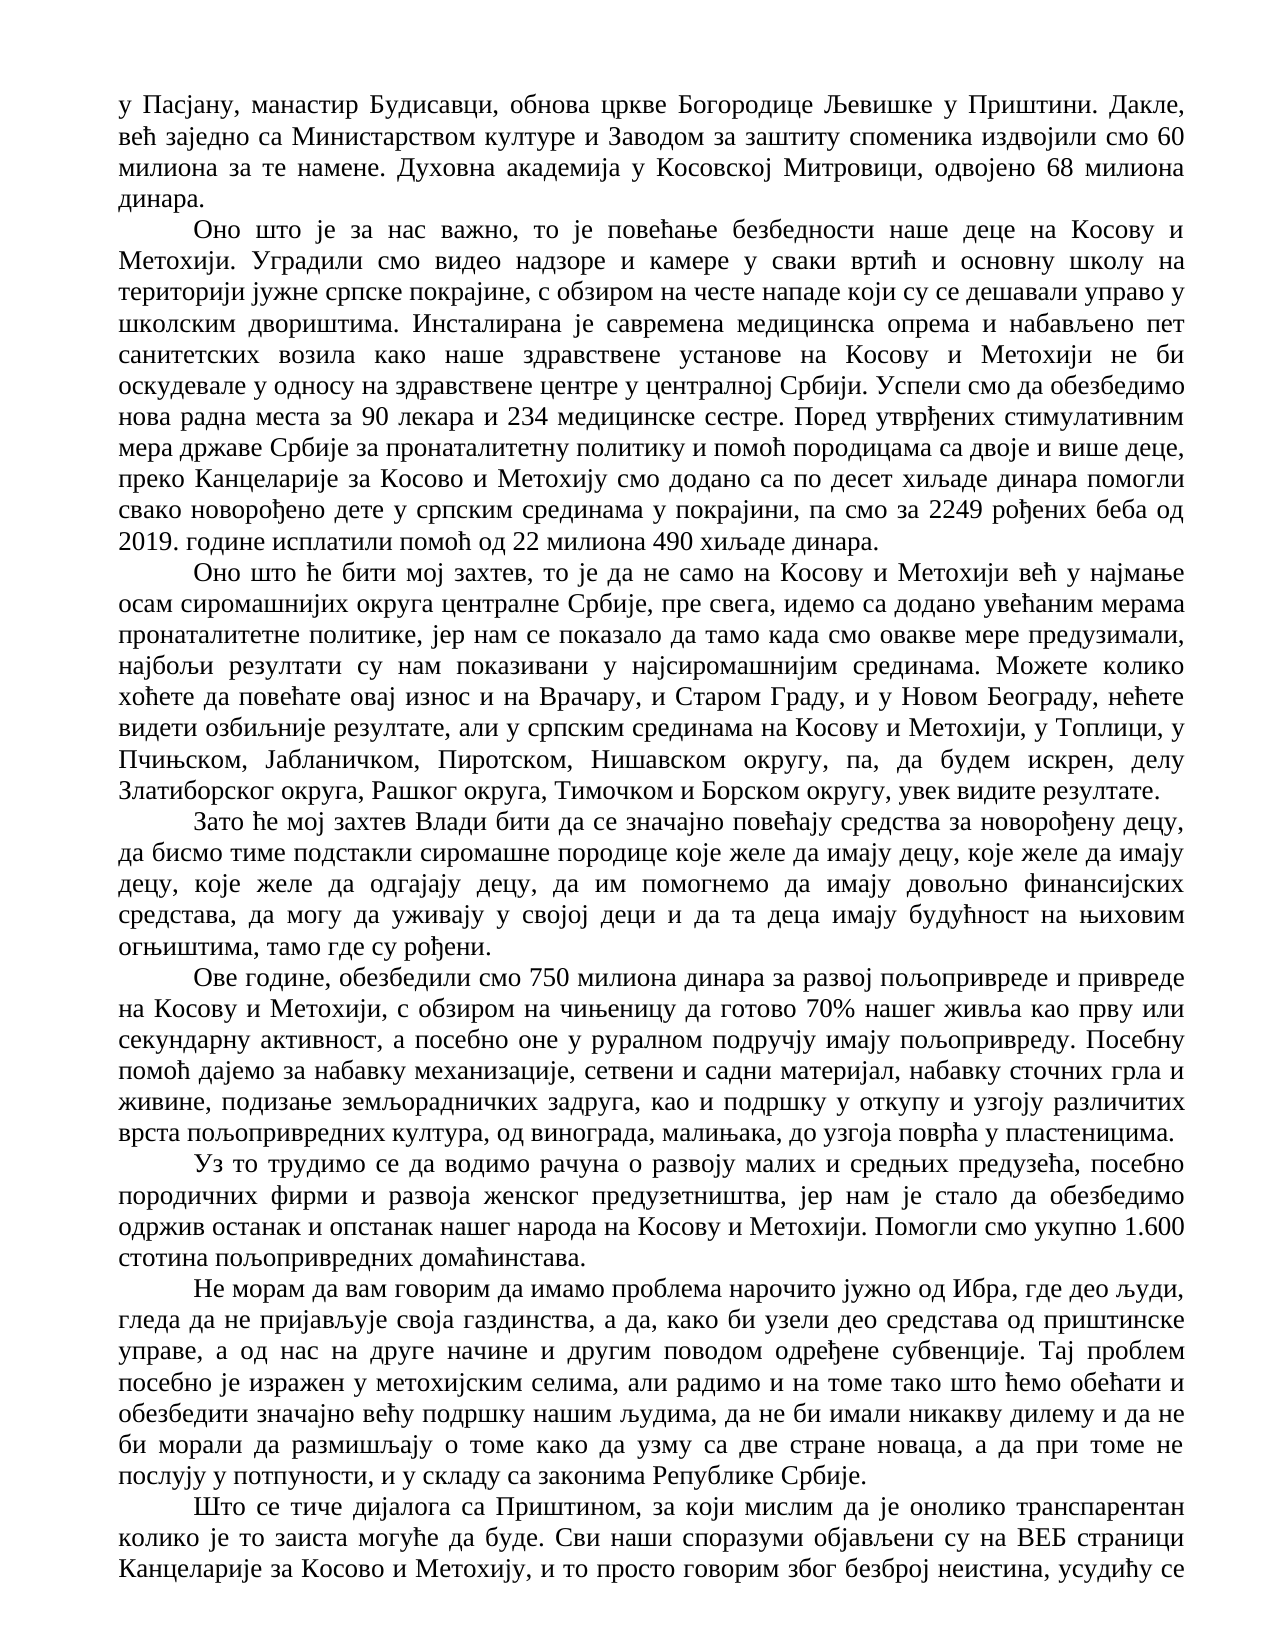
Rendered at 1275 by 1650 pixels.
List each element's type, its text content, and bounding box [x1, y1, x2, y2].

text Ове године, обезбедили смо 750 милиона динара за развој пољопривреде и привреде на Косову и Метохији, с обзиром на чињеницу да готово 70% нашег живља као прву или секундарну активност, а посебно оне у руралном подручју имају пољопривреду. Посебну помоћ дајемо за набавку механизације, сетвени и садни материјал, набавку сточних грла и живине, подизање земљорадничких задруга, као и подршку у откупу и узгоју различитих врста пољопривредних култура, од винограда, малињака, до узгоја поврћа у пластеницима. [118, 961, 1186, 1148]
text Зато ће мој захтев Влади бити да се значајно повећају средства за новорођену децу, да бисмо тиме подстакли сиромашне породице које желе да имају децу, које желе да имају децу, које желе да одгајају децу, да им помогнемо да имају довољно финансијских средстава, да могу да уживају у својој деци и да та деца имају будућност на њиховим огњиштима, тамо где су рођени. [118, 805, 1186, 961]
text Оно што ће бити мој захтев, то је да не само на Косову и Метохији већ у најмање осам сиромашнијих округа централне Србије, пре свега, идемо са додано увећаним мерама пронаталитетне политике, јер нам се показало да тамо када смо овакве мере предузимали, најбољи резултати су нам показивани у најсиромашнијим срединама. Можете колико хоћете да повећате овај износ и на Врачару, и Старом Граду, и у Новом Београду, нећете видети озбиљније резултате, али у српским срединама на Косову и Метохији, у Топлици, у Пчињском, Јабланичком, Пиротском, Нишавском округу, па, да будем искрен, делу Златиборског округа, Рашког округа, Тимочком и Борском округу, увек видите резултате. [118, 556, 1186, 805]
text Уз то трудимо се да водимо рачуна о развоју малих и средњих предузећа, посебно породичних фирми и развоја женског предузетништва, јер нам је стало да обезбедимо одржив останак и опстанак нашег народа на Косову и Метохији. Помогли смо укупно 1.600 стотина пољопривредних домаћинстава. [118, 1148, 1186, 1272]
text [118, 89, 1186, 213]
text Оно што је за нас важно, то је повећање безбедности наше деце на Косову и Метохији. Уградили смо видео надзоре и камере у сваки вртић и основну школу на територији јужне српске покрајине, с обзиром на честе нападе који су се дешавали управо у школским двориштима. Инсталирана је савремена медицинска опрема и набављено пет санитетских возила како наше здравствене установе на Косову и Метохији не би оскудевале у односу на здравствене центре у централној Србији. Успели смо да обезбедимо нова радна места за 90 лекара и 234 медицинске сестре. Поред утврђених стимулативним мера државе Србије за пронаталитетну политику и помоћ породицама са двоје и више деце, преко Канцеларије за Косово и Метохију смо додано са по десет хиљаде динара помогли свако новорођено дете у српским срединама у покрајини, па смо за 2249 рођених беба од 2019. године исплатили помоћ од 22 милиона 490 хиљаде динара. [118, 213, 1186, 556]
text Не морам да вам говорим да имамо проблема нарочито јужно од Ибра, где део људи, гледа да не пријављује своја газдинства, а да, како би узели део средстава од приштинске управе, а од нас на друге начине и другим поводом одређене субвенције. Тај проблем посебно је изражен у метохијским селима, али радимо и на томе тако што ћемо обећати и обезбедити значајно већу подршку нашим људима, да не би имали никакву дилему и да не би морали да размишљају о томе како да узму са две стране новаца, а да при томе не послују у потпуности, и у складу са законима Републике Србије. [118, 1272, 1186, 1490]
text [118, 1490, 1186, 1584]
